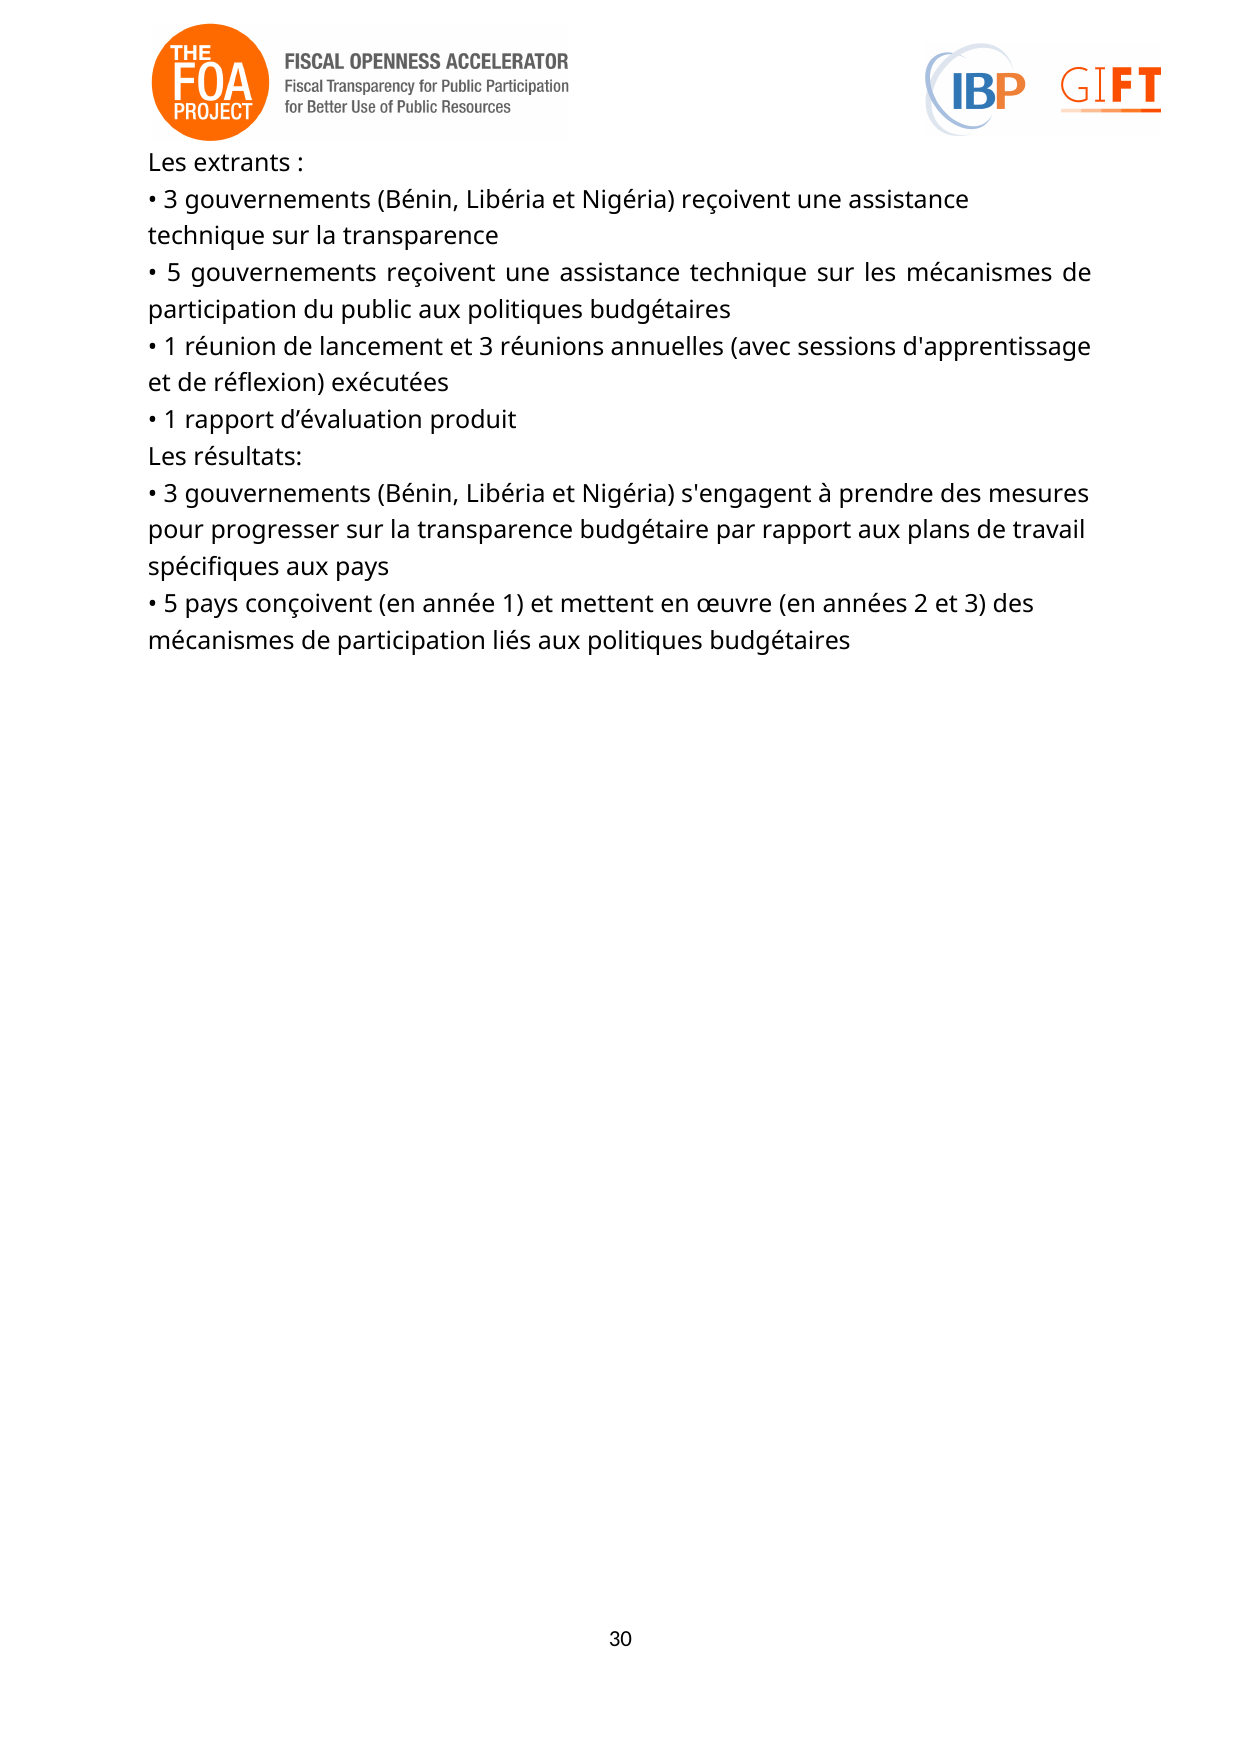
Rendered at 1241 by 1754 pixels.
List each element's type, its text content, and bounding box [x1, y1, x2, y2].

text Les extrants : [148, 144, 1093, 178]
text • 5 pays conçoivent (en année 1) et mettent en œuvre (en années 2 et 3) des mécanismes de participation liés aux politiques budgétaires [148, 586, 1093, 657]
picture [151, 23, 569, 141]
text • 3 gouvernements (Bénin, Libéria et Nigéria) reçoivent une assistance technique sur la transparence [148, 181, 1093, 252]
text Les résultats: [148, 439, 1093, 473]
picture [925, 43, 1161, 136]
text • 1 réunion de lancement et 3 réunions annuelles (avec sessions d'apprentissage et de réflexion) exécutées [148, 328, 1093, 399]
text • 3 gouvernements (Bénin, Libéria et Nigéria) s'engagent à prendre des mesures pour progresser sur la transparence budgétaire par rapport aux plans de travail spécifiques aux pays [148, 475, 1093, 583]
text • 1 rapport d’évaluation produit [148, 402, 1093, 436]
text • 5 gouvernements reçoivent une assistance technique sur les mécanismes de participation du public aux politiques budgétaires [148, 255, 1093, 326]
